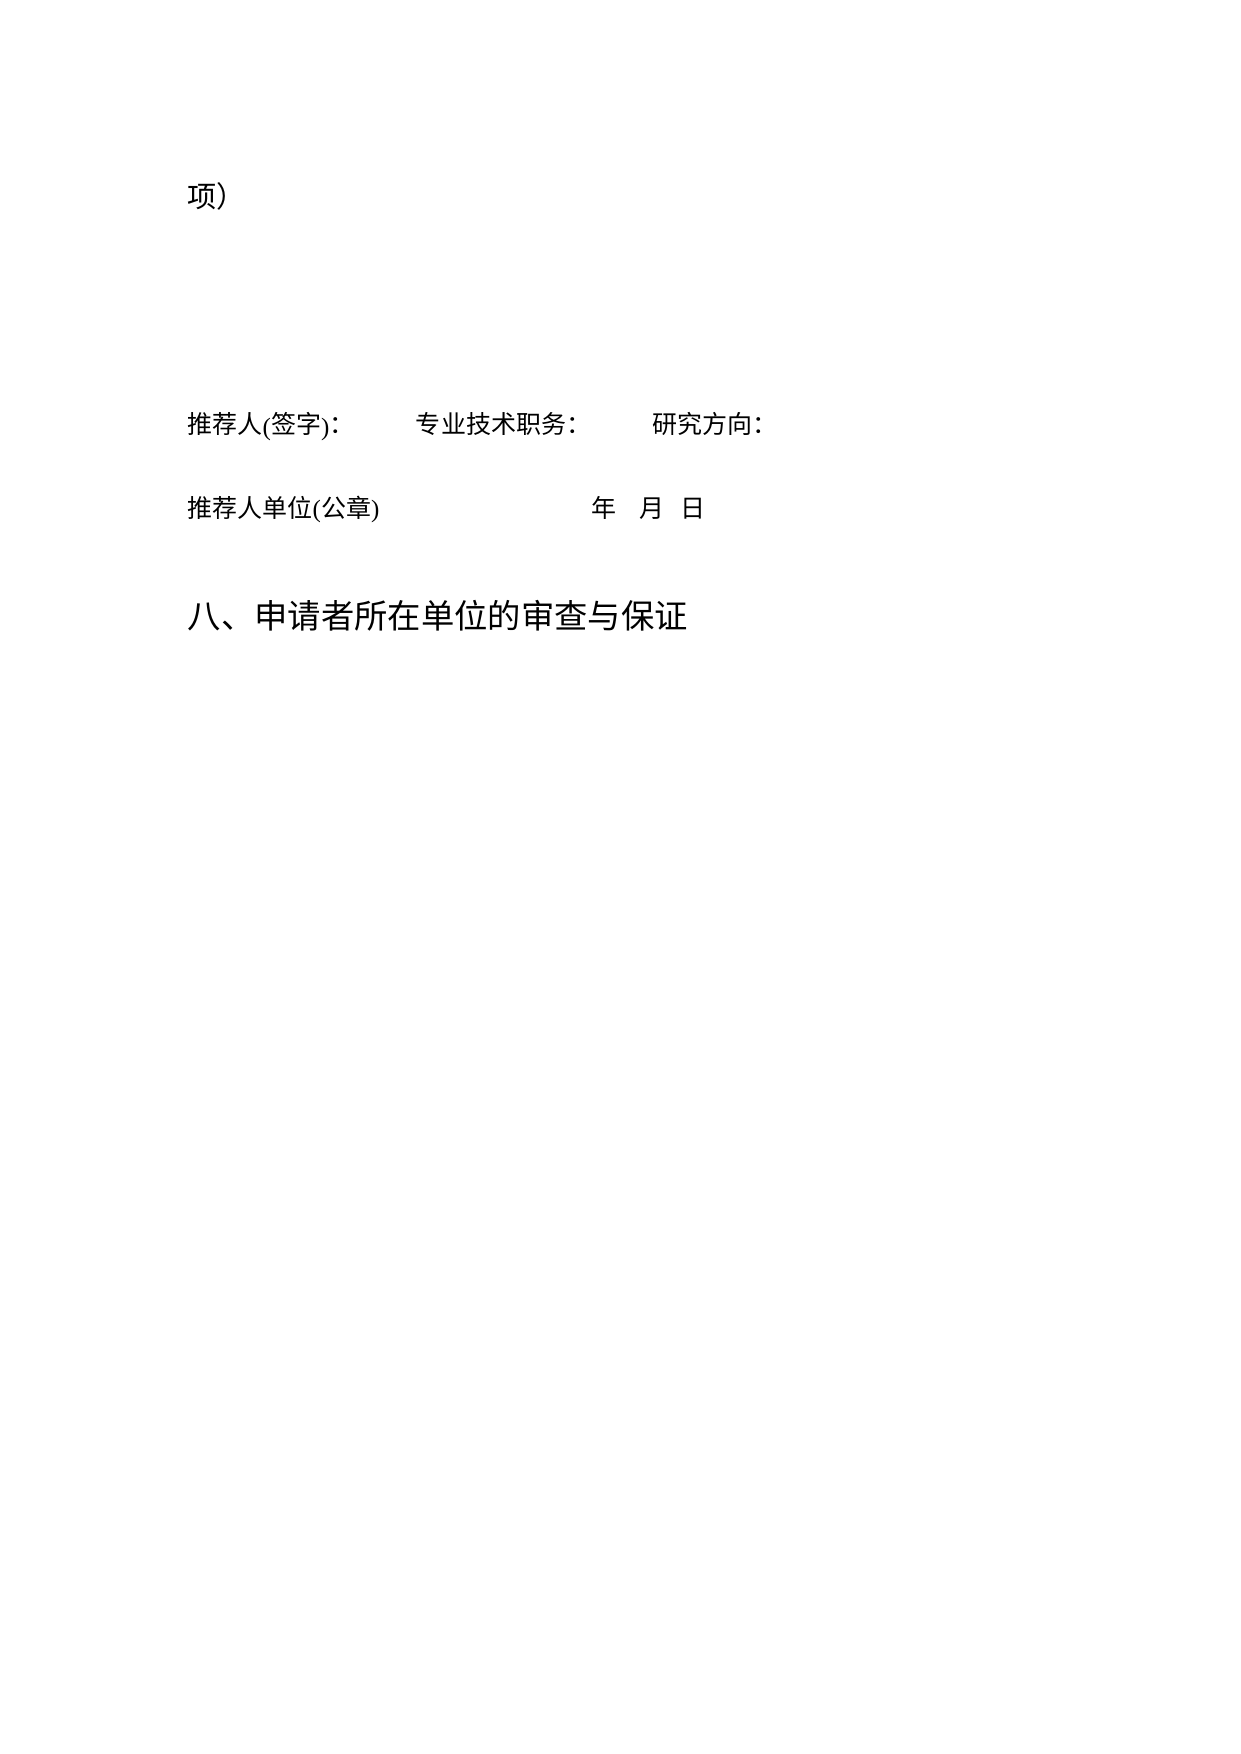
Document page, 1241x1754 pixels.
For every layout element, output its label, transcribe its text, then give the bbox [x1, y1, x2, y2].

text 推荐人单位(公章) 年 月 日 [187, 474, 1053, 539]
text 八、申请者所在单位的审查与保证 [187, 582, 1053, 647]
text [187, 162, 1053, 227]
text 推荐人(签字)： 专业技术职务： 研究方向： [187, 376, 1053, 441]
